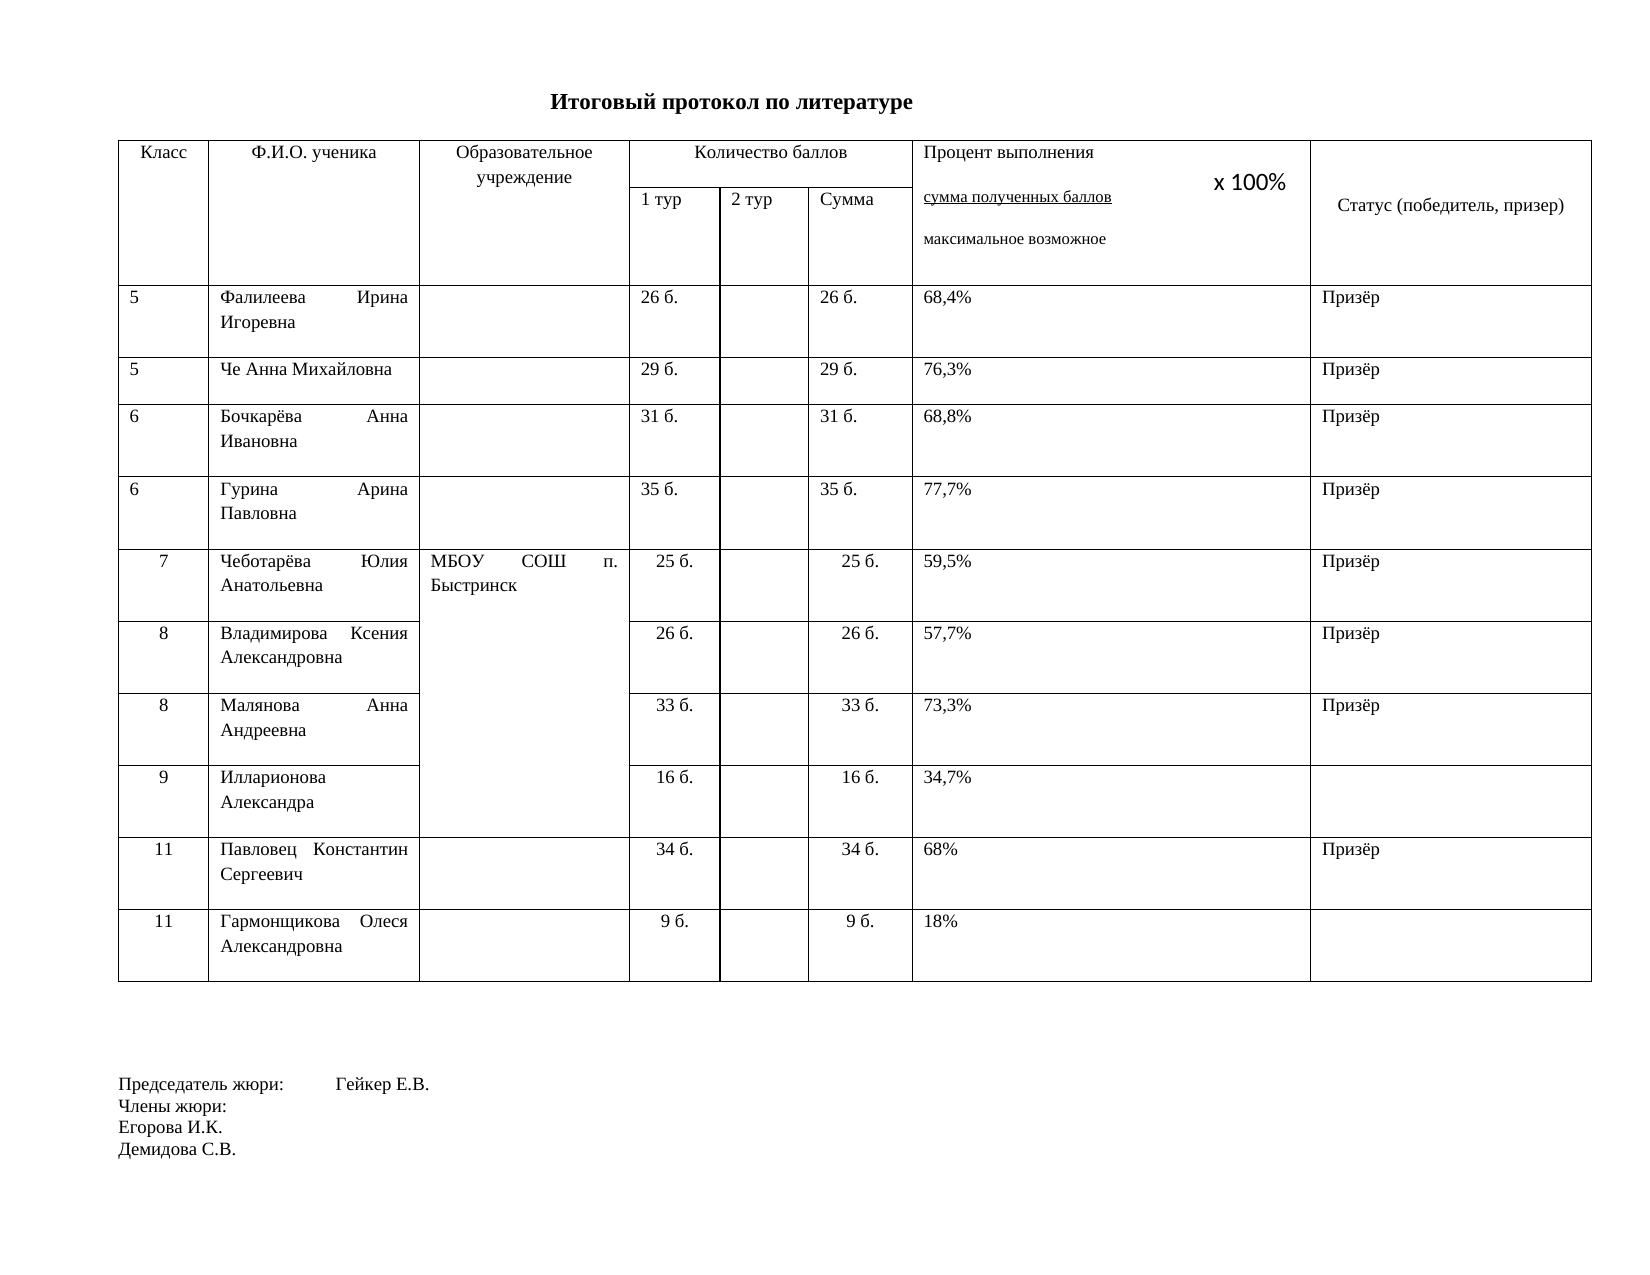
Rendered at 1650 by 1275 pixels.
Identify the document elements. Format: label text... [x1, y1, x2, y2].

table_cell Призёр [1311, 550, 1591, 621]
table_cell 68,8% [913, 405, 1310, 476]
table_header Количество баллов [630, 141, 912, 187]
table_cell 26 б. [809, 622, 912, 693]
table_cell 34 б. [809, 838, 912, 909]
table_cell [420, 910, 629, 981]
table_cell 29 б. [809, 358, 912, 404]
table_header Класс [119, 141, 208, 285]
table_cell [721, 766, 808, 837]
table_cell Чеботарёва Юлия Анатольевна [209, 550, 419, 621]
table_cell Призёр [1311, 694, 1591, 765]
table_cell 8 [119, 622, 208, 693]
table_cell 34 б. [630, 838, 719, 909]
text Итоговый протокол по литературе [118, 89, 1270, 115]
table_cell Владимирова Ксения Александровна [209, 622, 419, 693]
table_cell 16 б. [630, 766, 719, 837]
table_cell 77,7% [913, 477, 1310, 548]
table_cell Гурина Арина Павловна [209, 477, 419, 548]
table_cell 11 [119, 838, 208, 909]
table_cell Че Анна Михайловна [209, 358, 419, 404]
text Егорова И.К. [118, 1116, 1270, 1138]
table_cell 1 тур [630, 188, 719, 285]
table_cell Призёр [1311, 358, 1591, 404]
table_cell 6 [119, 405, 208, 476]
table_header Ф.И.О. ученика [209, 141, 419, 285]
table_cell [721, 838, 808, 909]
table_cell [721, 694, 808, 765]
table_cell 5 [119, 286, 208, 357]
table_cell [420, 358, 629, 404]
table_cell [721, 550, 808, 621]
table_cell 26 б. [630, 622, 719, 693]
text Члены жюри: [118, 1095, 1270, 1116]
table_cell Призёр [1311, 622, 1591, 693]
table_cell 29 б. [630, 358, 719, 404]
table_cell 31 б. [630, 405, 719, 476]
table_cell [1311, 766, 1591, 837]
table_cell 31 б. [809, 405, 912, 476]
table_cell МБОУ СОШ п. Быстринск [420, 550, 629, 837]
table_cell 76,3% [913, 358, 1310, 404]
table_cell 34,7% [913, 766, 1310, 837]
table_cell 7 [119, 550, 208, 621]
table_cell [721, 358, 808, 404]
table_cell 6 [119, 477, 208, 548]
table_cell Фалилеева Ирина Игоревна [209, 286, 419, 357]
table_cell 9 [119, 766, 208, 837]
table_cell Призёр [1311, 286, 1591, 357]
table_cell 68% [913, 838, 1310, 909]
table_cell 5 [119, 358, 208, 404]
text Демидова С.В. [118, 1138, 1270, 1159]
table_cell 33 б. [630, 694, 719, 765]
table_cell 11 [119, 910, 208, 981]
table_cell 35 б. [809, 477, 912, 548]
table_cell 2 тур [721, 188, 808, 285]
table_cell [721, 910, 808, 981]
text Председатель жюри: Гейкер Е.В. [118, 1073, 1270, 1095]
table_cell [721, 622, 808, 693]
table_cell 9 б. [630, 910, 719, 981]
table_cell 57,7% [913, 622, 1310, 693]
table_header Процент выполнения сумма полученных баллов максимальное возможное [913, 141, 1310, 285]
table_cell Павловец Константин Сергеевич [209, 838, 419, 909]
table_cell [721, 286, 808, 357]
table_cell 9 б. [809, 910, 912, 981]
table_cell Бочкарёва Анна Ивановна [209, 405, 419, 476]
table_cell [721, 477, 808, 548]
table_cell 68,4% [913, 286, 1310, 357]
table_cell 73,3% [913, 694, 1310, 765]
table_cell 26 б. [630, 286, 719, 357]
table_cell 25 б. [630, 550, 719, 621]
table_header Статус (победитель, призер) [1311, 141, 1591, 285]
table_cell 25 б. [809, 550, 912, 621]
table_cell 8 [119, 694, 208, 765]
table_cell 16 б. [809, 766, 912, 837]
table_cell Илларионова Александра [209, 766, 419, 837]
table_cell [420, 286, 629, 357]
table_cell Призёр [1311, 477, 1591, 548]
table_cell [420, 477, 629, 548]
table_cell Призёр [1311, 838, 1591, 909]
table_cell 33 б. [809, 694, 912, 765]
table_cell 35 б. [630, 477, 719, 548]
table_cell [1311, 910, 1591, 981]
table_header Образовательное учреждение [420, 141, 629, 285]
table_cell Малянова Анна Андреевна [209, 694, 419, 765]
table_cell 26 б. [809, 286, 912, 357]
table_cell [420, 405, 629, 476]
table_cell Гармонщикова Олеся Александровна [209, 910, 419, 981]
table_cell 59,5% [913, 550, 1310, 621]
table_cell [420, 838, 629, 909]
table_cell Сумма [809, 188, 912, 285]
table_cell Призёр [1311, 405, 1591, 476]
table_cell [721, 405, 808, 476]
table_cell 18% [913, 910, 1310, 981]
